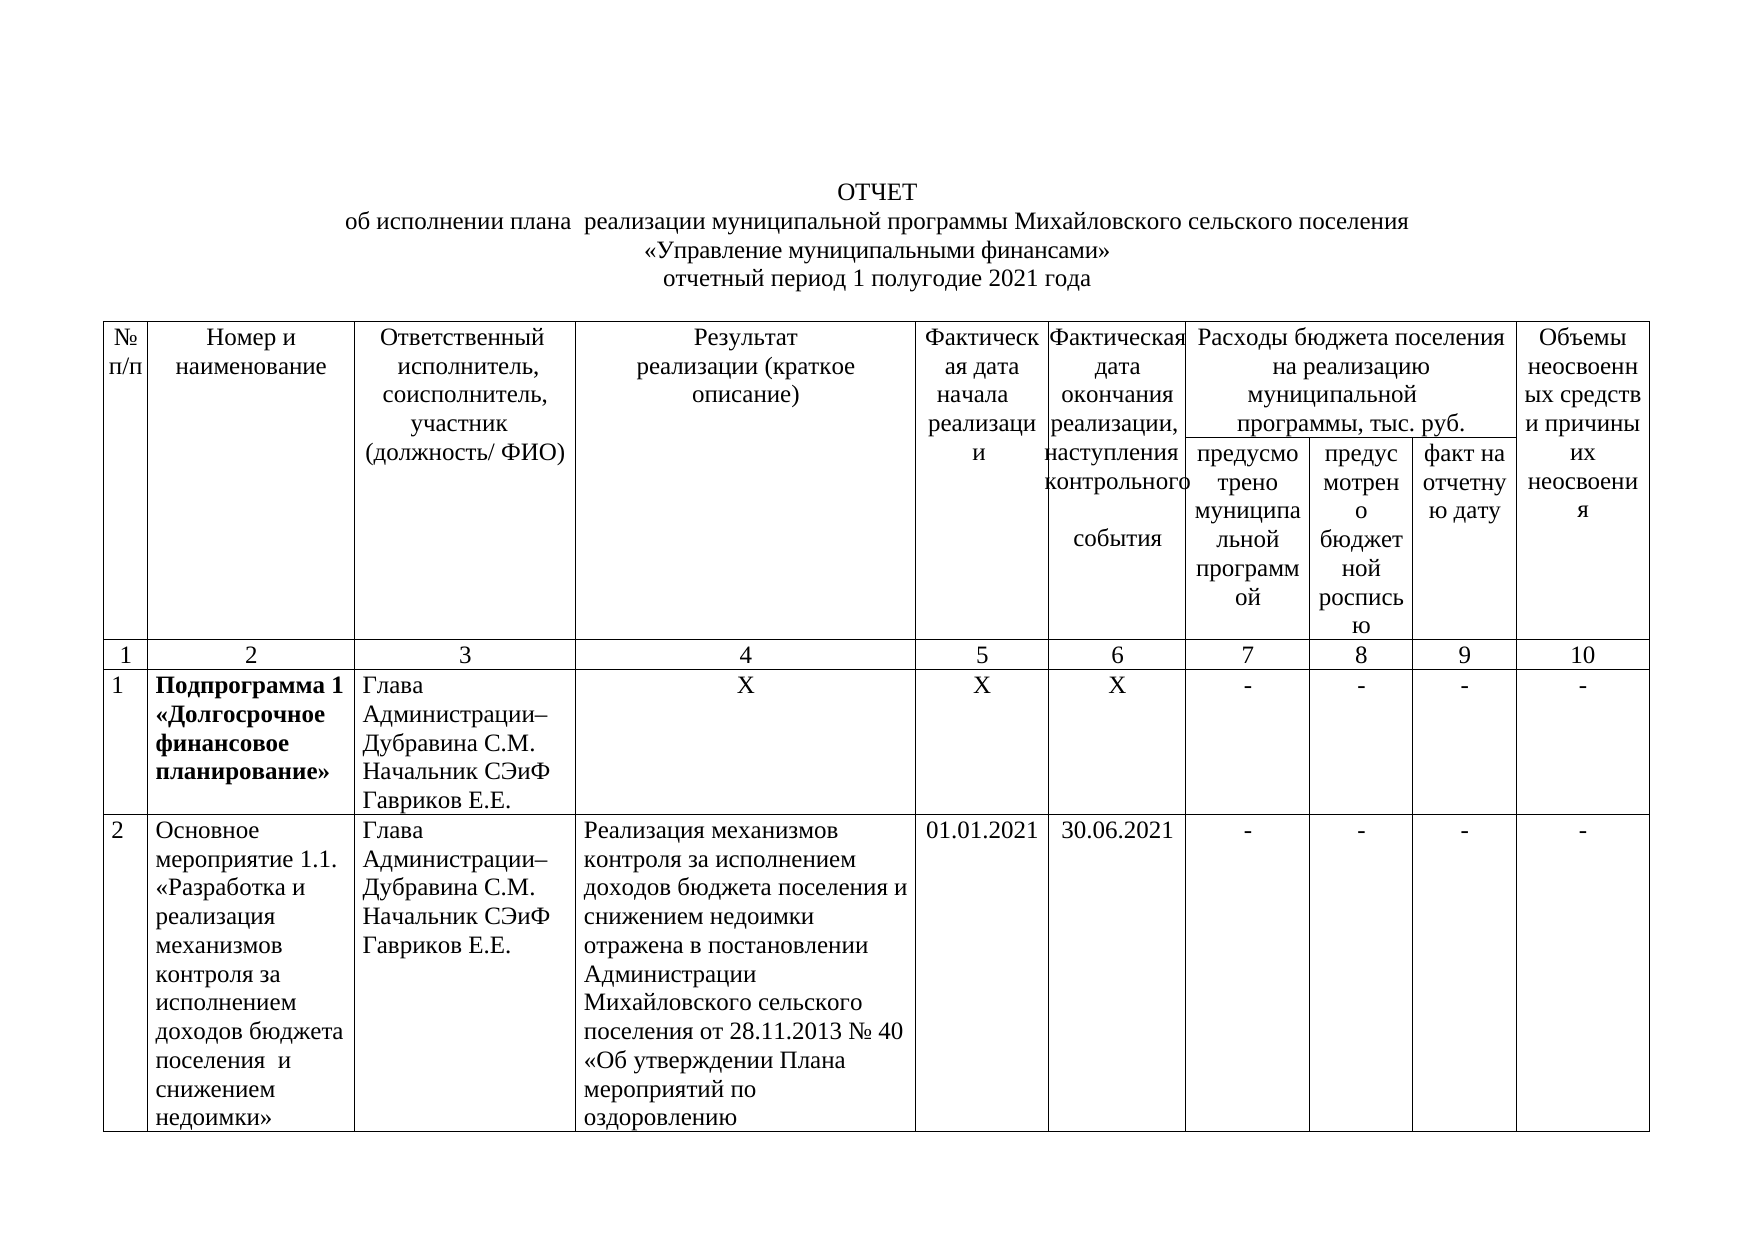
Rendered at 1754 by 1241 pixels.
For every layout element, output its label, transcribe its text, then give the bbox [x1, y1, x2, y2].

table_header № п/п [104, 322, 147, 639]
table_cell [576, 815, 915, 1131]
table_cell 6 [1049, 640, 1185, 669]
table_header Фактическая дата начала реализации [916, 322, 1048, 639]
table_header Объемы неосвоенных средств и причины их неосвоения [1517, 322, 1649, 639]
table_header Ответственный исполнитель, соисполнитель, участник (должность/ ФИО) [355, 322, 575, 639]
table_header Фактическая дата окончания реализации, наступления контрольного события [1049, 322, 1185, 639]
text «Управление муниципальными финансами» [118, 235, 1636, 263]
table_cell факт на отчетную дату [1413, 438, 1516, 639]
table_cell X [916, 670, 1048, 814]
table_cell X [576, 670, 915, 814]
table_cell 01.01.2021 [916, 815, 1048, 1131]
table_cell 4 [576, 640, 915, 669]
table_cell 1 [104, 670, 147, 814]
table_cell 9 [1413, 640, 1516, 669]
table_cell - [1186, 670, 1309, 814]
text ОТЧЕТ [118, 177, 1636, 206]
table_cell 7 [1186, 640, 1309, 669]
table_cell - [1517, 815, 1649, 1131]
table_cell 2 [148, 640, 354, 669]
table_cell - [1517, 670, 1649, 814]
table_cell - [1310, 815, 1412, 1131]
table_cell 3 [355, 640, 575, 669]
table_cell 10 [1517, 640, 1649, 669]
table_cell предусмотрено муниципальной программой [1186, 438, 1309, 639]
table_cell - [1186, 815, 1309, 1131]
table_cell 5 [916, 640, 1048, 669]
table_cell 30.06.2021 [1049, 815, 1185, 1131]
table_header Номер и наименование [148, 322, 354, 639]
table_cell 8 [1310, 640, 1412, 669]
table_cell 1 [104, 640, 147, 669]
text об исполнении плана реализации муниципальной программы Михайловского сельского поселения [118, 206, 1636, 235]
table_header Результат реализации (краткое описание) [576, 322, 915, 639]
table_cell - [1413, 670, 1516, 814]
table_cell Подпрограмма 1 «Долгосрочное финансовое планирование» [148, 670, 354, 814]
table_cell - [1413, 815, 1516, 1131]
table_cell X [1049, 670, 1185, 814]
text отчетный период 1 полугодие 2021 года [118, 263, 1636, 292]
table_header Расходы бюджета поселения на реализацию муниципальной программы, тыс. руб. [1186, 322, 1516, 437]
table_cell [355, 815, 575, 1131]
table_cell предусмотрено бюджетной росписью [1310, 438, 1412, 639]
table_cell Глава Администрации– Дубравина С.М. Начальник СЭиФ Гавриков Е.Е. [355, 670, 575, 814]
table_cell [148, 815, 354, 1131]
table_cell - [1310, 670, 1412, 814]
table_cell 2 [104, 815, 147, 1131]
